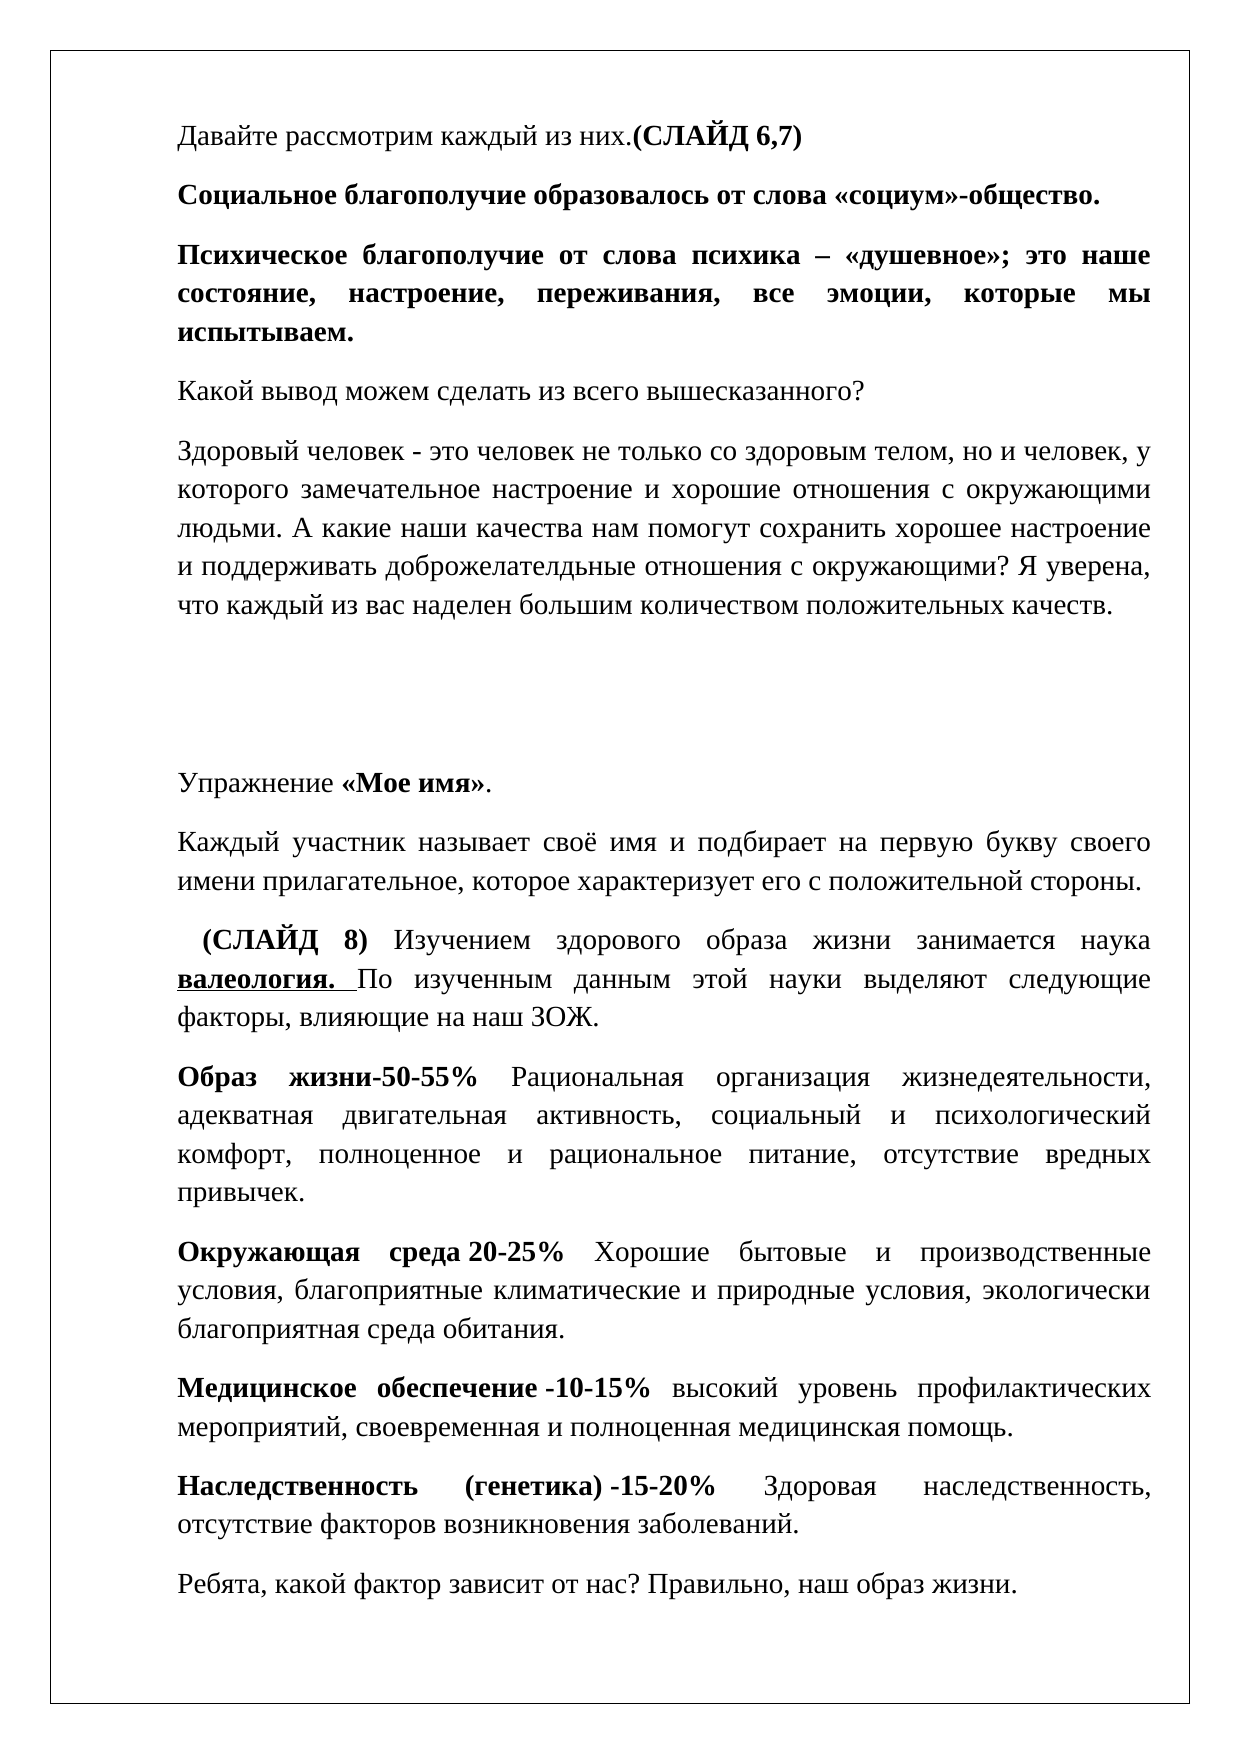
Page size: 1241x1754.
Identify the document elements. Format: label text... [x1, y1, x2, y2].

text Какой вывод можем сделать из всего вышесказанного? [177, 373, 1152, 407]
text Наследственность (генетика) -15-20% Здоровая наследственность, отсутствие факторов возникновения заболеваний. [177, 1468, 1152, 1540]
text Здоровый человек - это человек не только со здоровым телом, но и человек, у которого замечательное настроение и хорошие отношения с окружающими людьми. А какие наши качества нам помогут сохранить хорошее настроение и поддерживать доброжелателдьные отношения с окружающими? Я уверена, что каждый из вас наделен большим количеством положительных качеств. [177, 433, 1152, 620]
text Каждый участник называет своё имя и подбирает на первую букву своего имени прилагательное, которое характеризует его с положительной стороны. [177, 824, 1152, 896]
text Медицинское обеспечение -10-15% высокий уровень профилактических мероприятий, своевременная и полноценная медицинская помощь. [177, 1370, 1152, 1442]
text Образ жизни-50-55% Рациональная организация жизнедеятельности, адекватная двигательная активность, социальный и психологический комфорт, полноценное и рациональное питание, отсутствие вредных привычек. [177, 1059, 1152, 1208]
text Окружающая среда 20-25% Хорошие бытовые и производственные условия, благоприятные климатические и природные условия, экологически благоприятная среда обитания. [177, 1234, 1152, 1344]
text Социальное благополучие образовалось от слова «социум»-общество. [177, 177, 1152, 211]
text Упражнение «Мое имя». [177, 765, 1152, 798]
text (СЛАЙД 8) Изучением здорового образа жизни занимается наука валеология. По изученным данным этой науки выделяют следующие факторы, влияющие на наш ЗОЖ. [177, 922, 1152, 1033]
text Ребята, какой фактор зависит от нас? Правильно, наш образ жизни. [177, 1566, 1152, 1599]
text Психическое благополучие от слова психика – «душевное»; это наше состояние, настроение, переживания, все эмоции, которые мы испытываем. [177, 237, 1152, 347]
text Давайте рассмотрим каждый из них.(СЛАЙД 6,7) [177, 118, 1152, 152]
